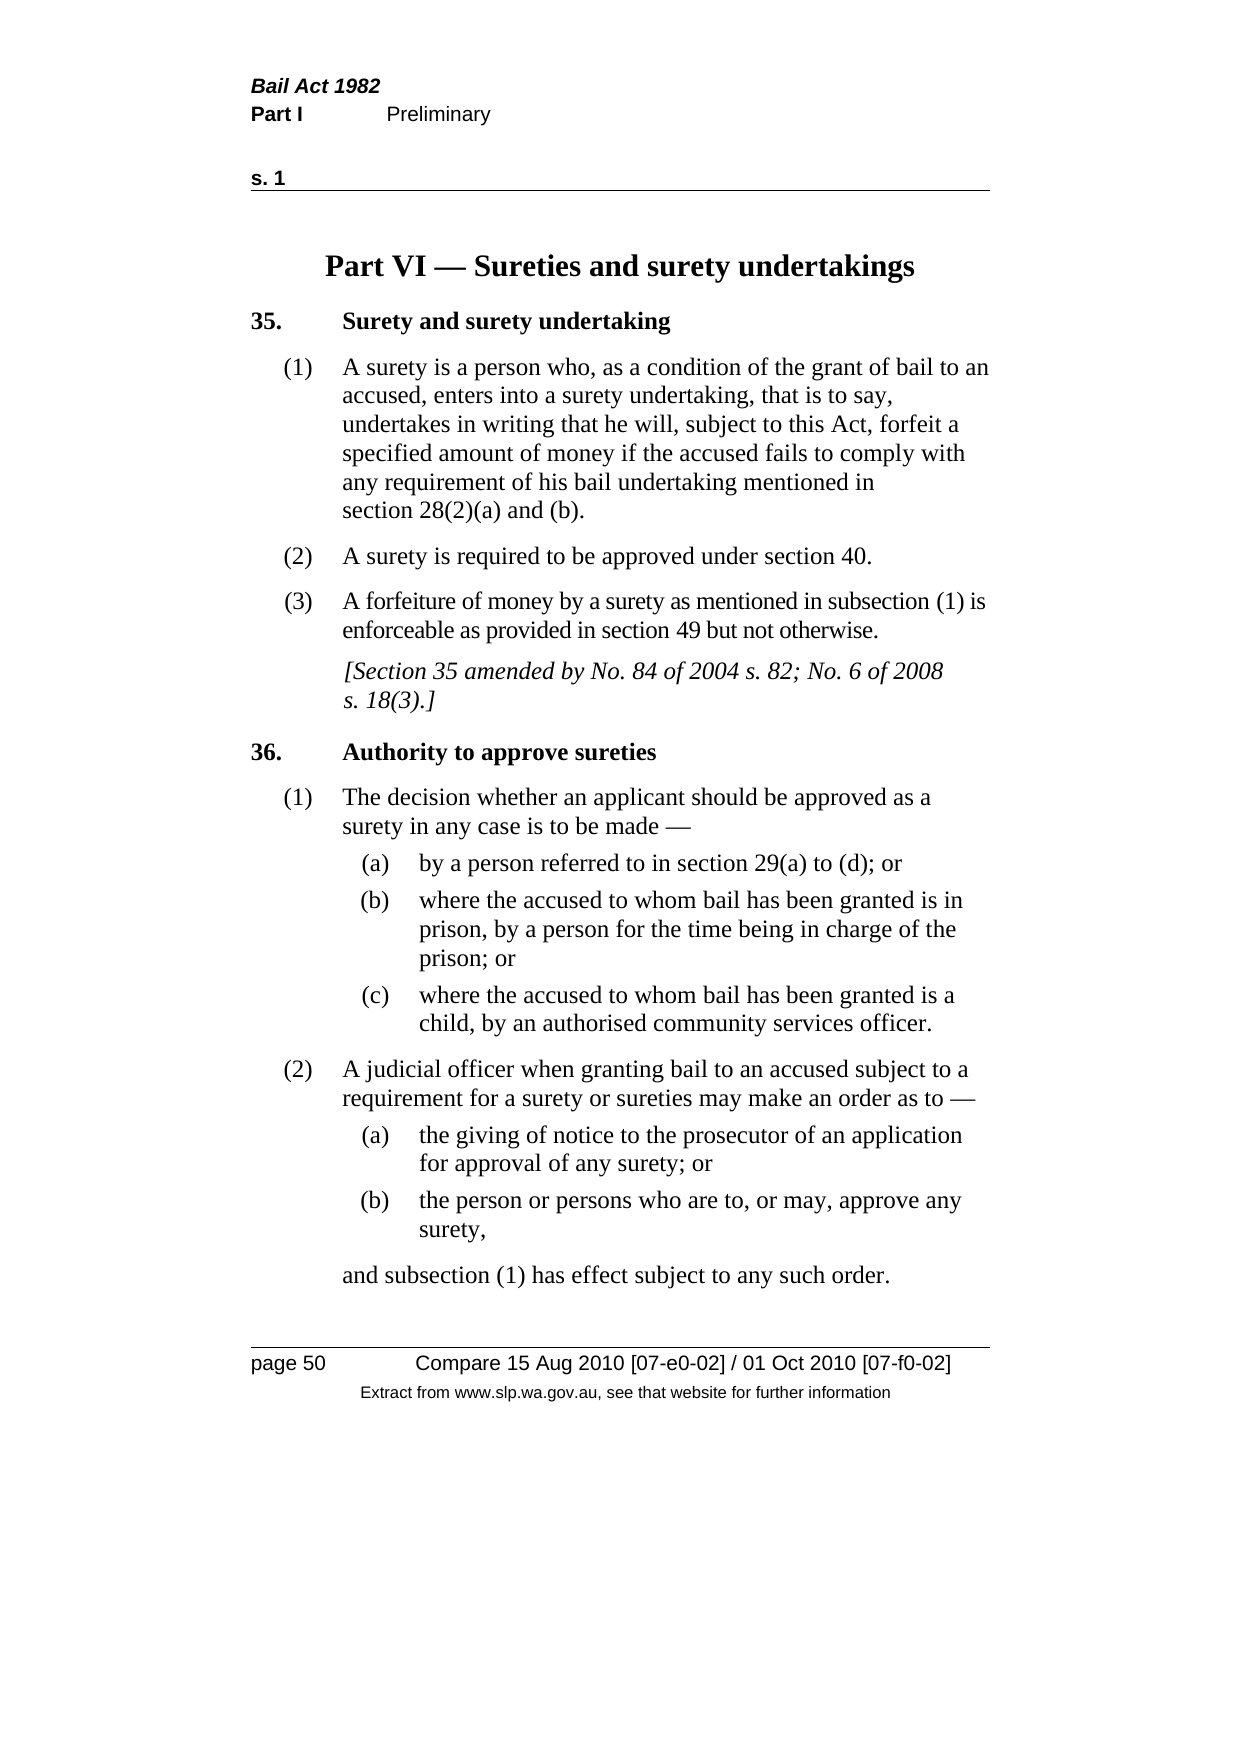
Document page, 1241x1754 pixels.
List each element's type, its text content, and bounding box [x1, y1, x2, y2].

text [Section 35 amended by No. 84 of 2004 s. 82; No. 6 of 2008 s. 18(3).] [251, 656, 990, 714]
text (3) A forfeiture of money by a surety as mentioned in subsection (1) is enforceable as provided in section 49 but not otherwise. [251, 586, 990, 644]
text (b) where the accused to whom bail has been granted is in prison, by a person for the time being in charge of the prison; or [251, 885, 990, 971]
text (2) A surety is required to be approved under section 40. [251, 541, 990, 570]
text (1) The decision whether an applicant should be approved as a surety in any case is to be made — [251, 782, 990, 840]
subtitle Part VI — Sureties and surety undertakings [251, 247, 990, 283]
subtitle 36. Authority to approve sureties [251, 737, 990, 766]
text and subsection (1) has effect subject to any such order. [251, 1260, 990, 1288]
text (c) where the accused to whom bail has been granted is a child, by an authorised community services officer. [251, 980, 990, 1037]
text (a) by a person referred to in section 29(a) to (d); or [251, 848, 990, 877]
text (2) A judicial officer when granting bail to an accused subject to a requirement for a surety or sureties may make an order as to — [251, 1054, 990, 1111]
subtitle 35. Surety and surety undertaking [251, 306, 990, 335]
text (1) A surety is a person who, as a condition of the grant of bail to an accused, enters into a surety undertaking, that is to say, undertakes in writing that he will, subject to this Act, forfeit a specified amount of money if the accused fails to comply with any requirement of his bail undertaking mentioned in section 28(2)(a) and (b). [251, 352, 990, 524]
text (a) the giving of notice to the prosecutor of an application for approval of any surety; or [251, 1120, 990, 1177]
text (b) the person or persons who are to, or may, approve any surety, [251, 1186, 990, 1243]
